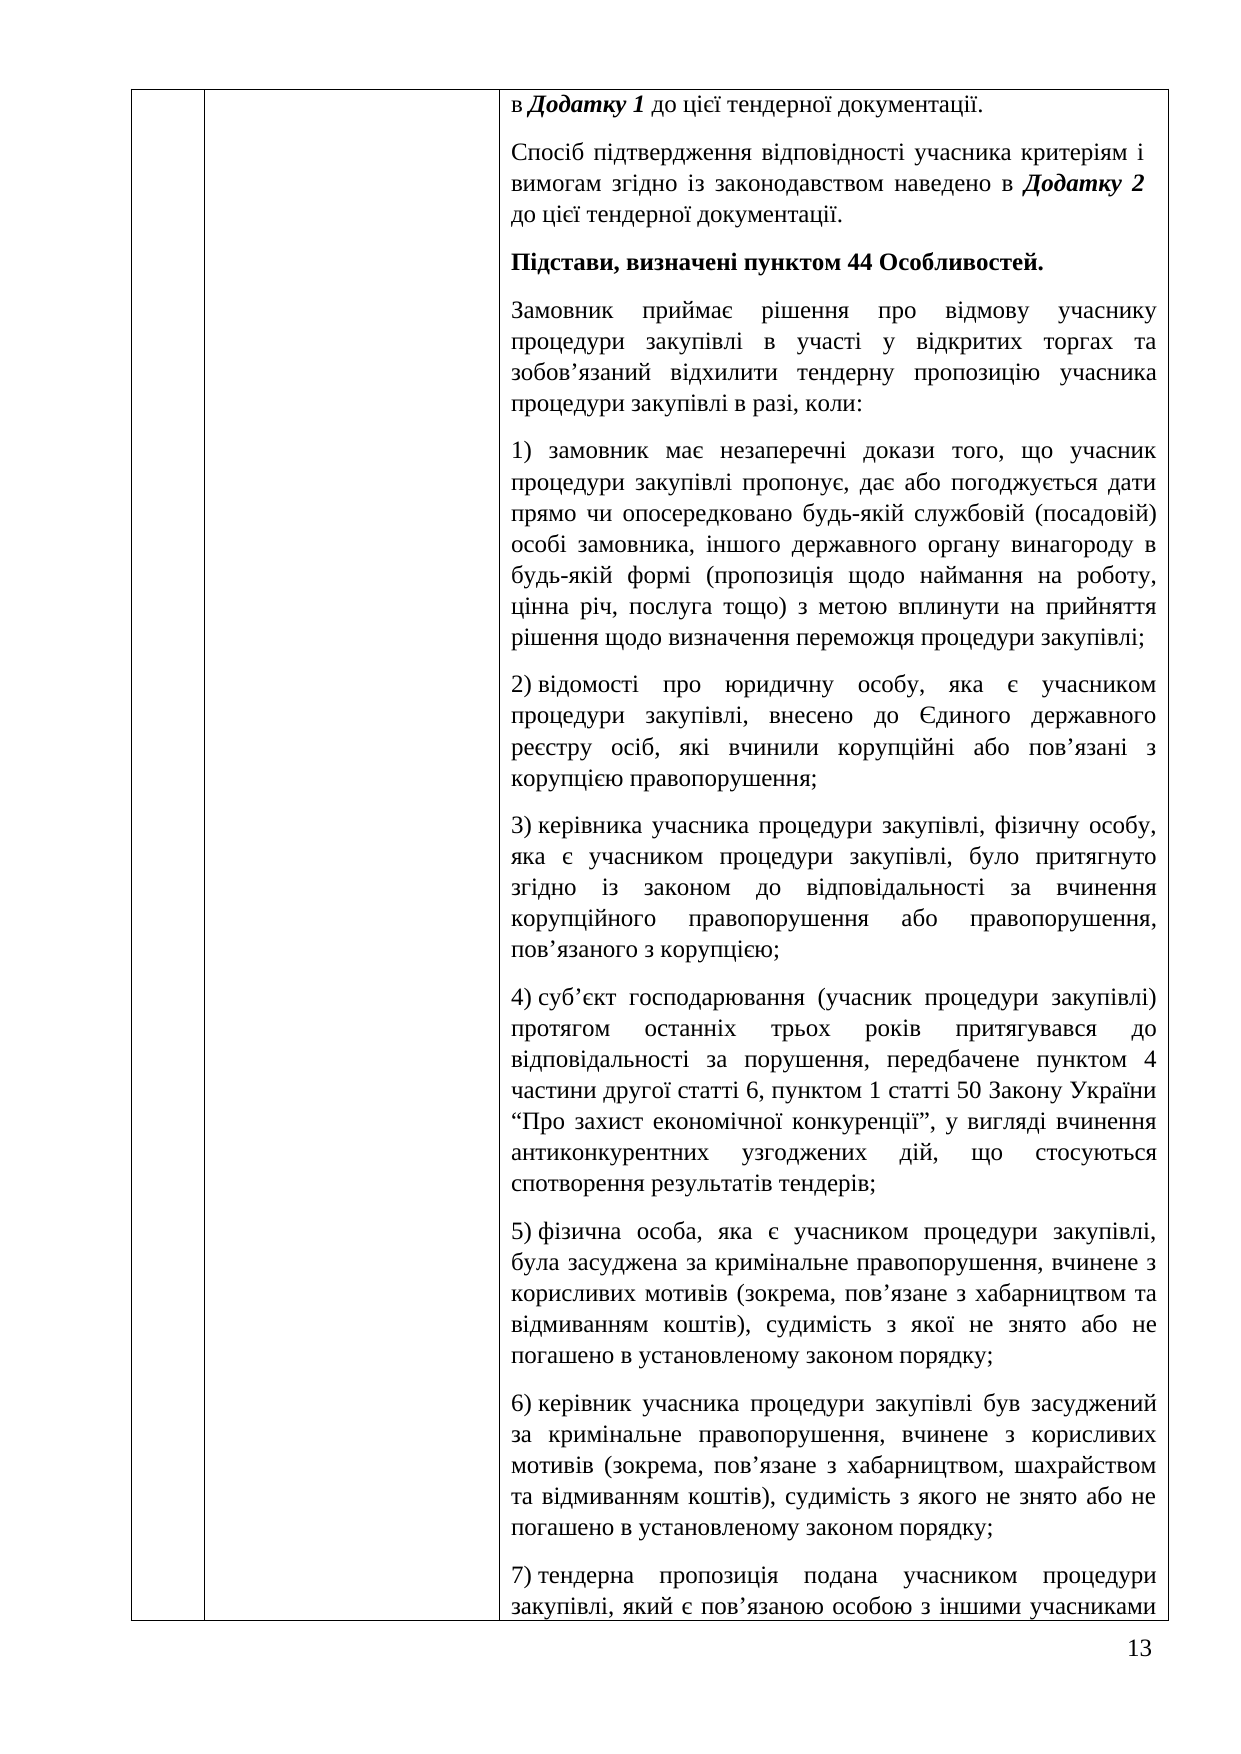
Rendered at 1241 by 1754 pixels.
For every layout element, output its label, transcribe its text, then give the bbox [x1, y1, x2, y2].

table_cell 5 [132, 90, 204, 1620]
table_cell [205, 90, 499, 1620]
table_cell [500, 90, 1168, 1620]
